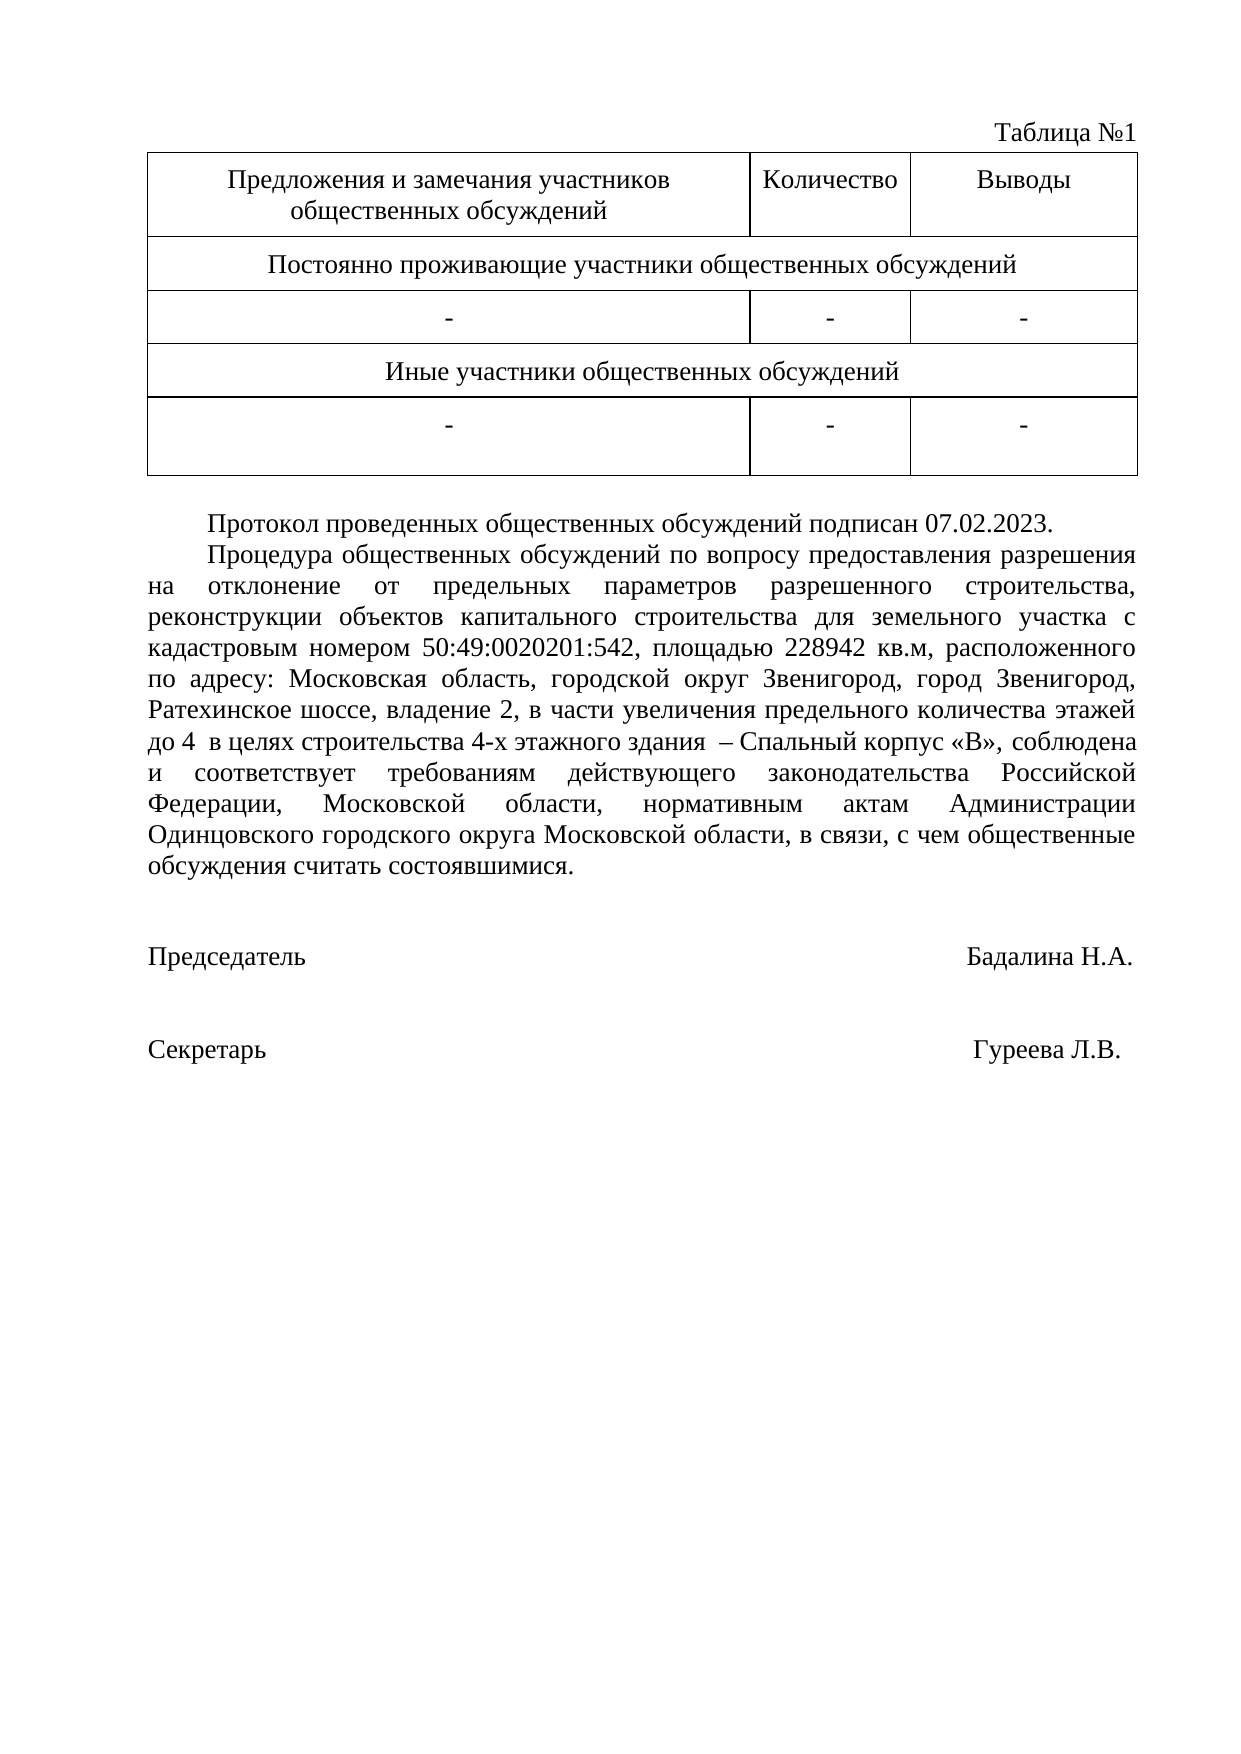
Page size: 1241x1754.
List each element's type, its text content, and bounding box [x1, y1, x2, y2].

table_header Количество [751, 153, 910, 236]
table_cell Иные участники общественных обсуждений [148, 344, 1137, 396]
table_cell - [911, 398, 1137, 474]
text Секретарь Гуреева Л.В. [148, 1033, 1137, 1064]
table_cell Постоянно проживающие участники общественных обсуждений [148, 237, 1137, 289]
text Процедура общественных обсуждений по вопросу предоставления разрешения на отклонение от предельных параметров разрешенного строительства, реконструкции объектов капитального строительства для земельного участка с кадастровым номером 50:49:0020201:542, площадью 228942 кв.м, расположенного по адресу: Московская область, городской округ Звенигород, город Звенигород, Ратехинское шоссе, владение 2, в части увеличения предельного количества этажей до 4 в целях строительства 4-х этажного здания – Спальный корпус «В», соблюдена и соответствует требованиям действующего законодательства Российской Федерации, Московской области, нормативным актам Администрации Одинцовского городского округа Московской области, в связи, с чем общественные обсуждения считать состоявшимися. [148, 538, 1137, 881]
table_header Предложения и замечания участников общественных обсуждений [148, 153, 749, 236]
table_cell - [911, 291, 1137, 343]
table_cell - [751, 398, 910, 474]
text Протокол проведенных общественных обсуждений подписан 07.02.2023. [148, 507, 1137, 538]
table_cell - [751, 291, 910, 343]
table_header Выводы [911, 153, 1137, 236]
table_cell - [148, 398, 749, 474]
text Председатель Бадалина Н.А. [148, 940, 1137, 971]
table_cell - [148, 291, 749, 343]
text Таблица №1 [148, 116, 1137, 147]
